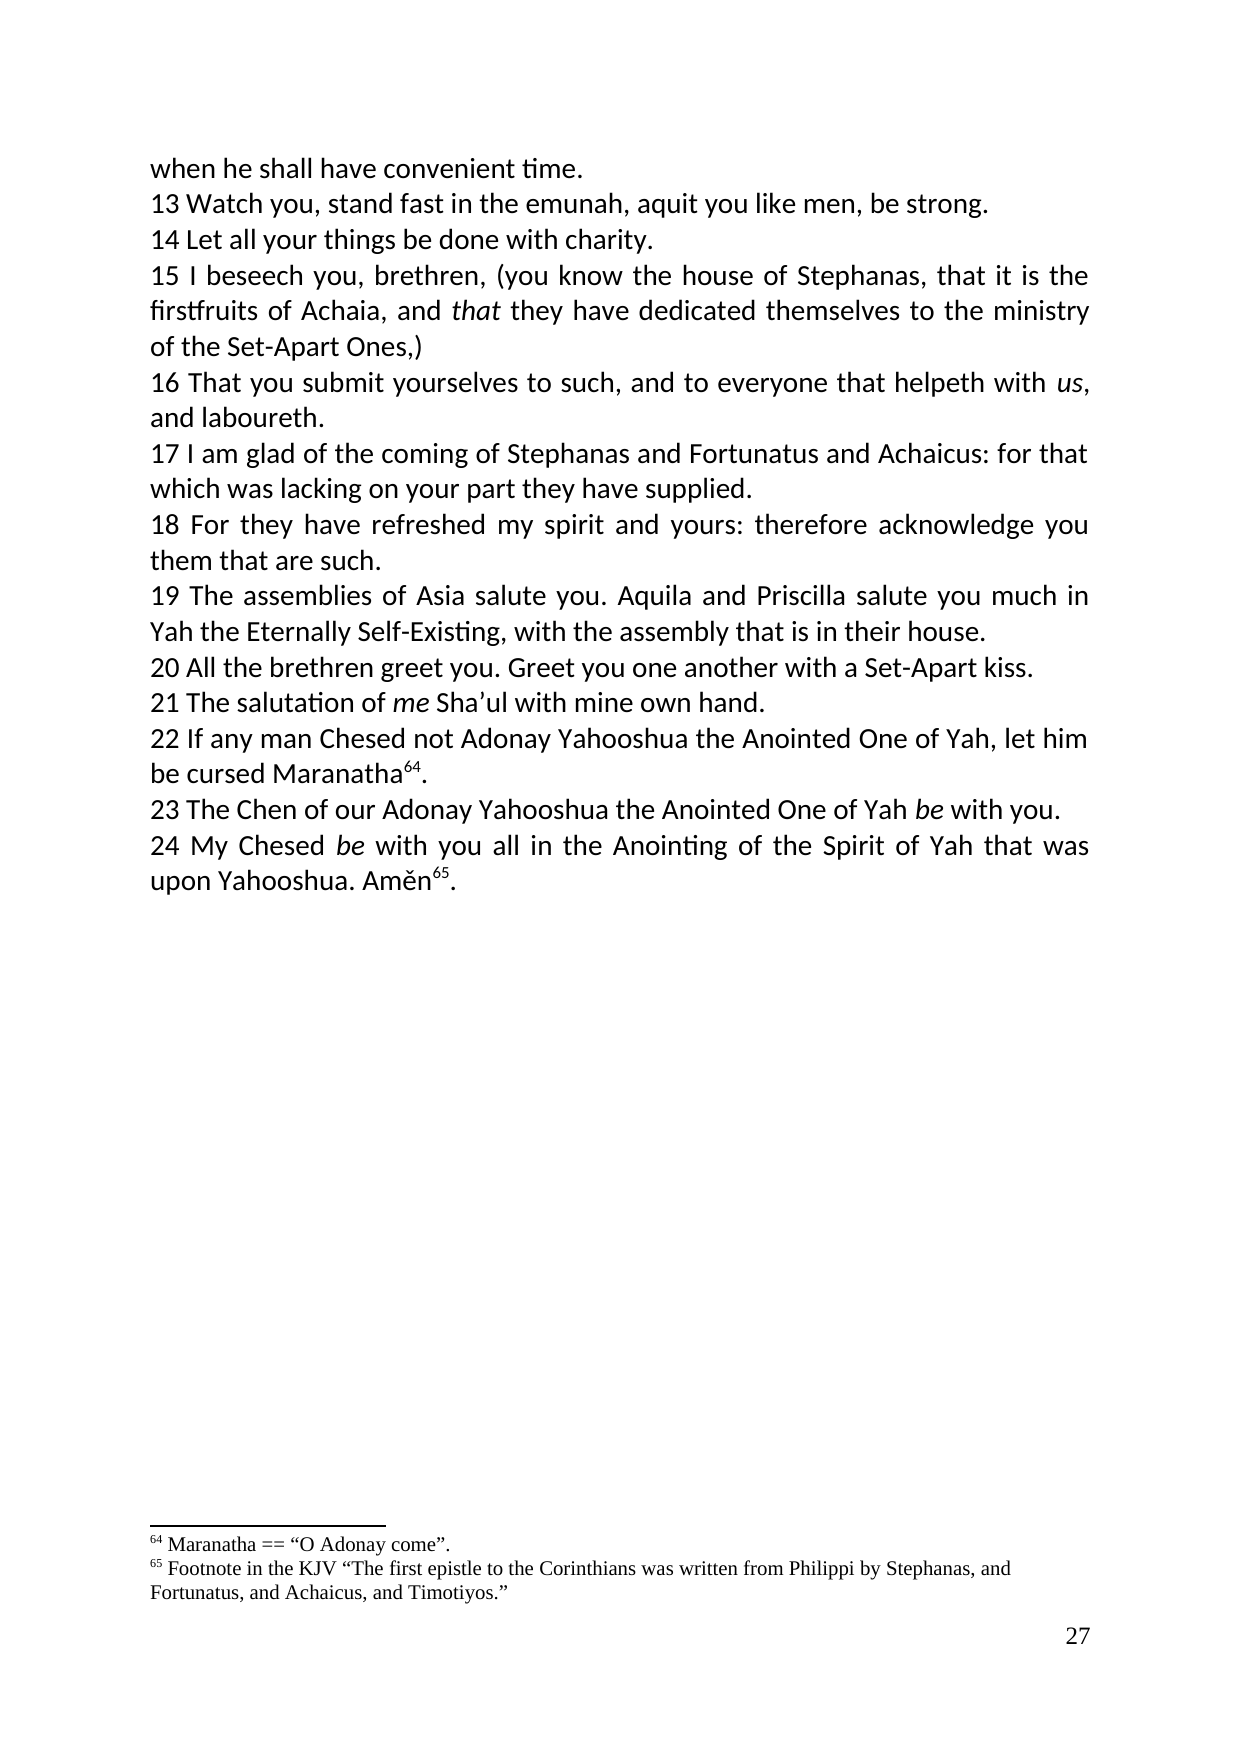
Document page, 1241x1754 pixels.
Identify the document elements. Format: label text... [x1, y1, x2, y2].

text 22 If any man Chesed not Adonay Yahooshua the Anointed One of Yah, let him be cursed Maranatha. [150, 720, 1090, 791]
text 23 The Chen of our Adonay Yahooshua the Anointed One of Yah be with you. [150, 791, 1090, 827]
text 17 I am glad of the coming of Stephanas and Fortunatus and Achaicus: for that which was lacking on your part they have supplied. [150, 435, 1090, 506]
text 16 That you submit yourselves to such, and to everyone that helpeth with us, and laboureth. [150, 364, 1090, 435]
text 13 Watch you, stand fast in the emunah, aquit you like men, be strong. [150, 186, 1090, 221]
text 20 All the brethren greet you. Greet you one another with a Set-Apart kiss. [150, 649, 1090, 684]
text 19 The assemblies of Asia salute you. Aquila and Priscilla salute you much in Yah the Eternally Self-Existing, with the assembly that is in their house. [150, 577, 1090, 649]
text 15 I beseech you, brethren, (you know the house of Stephanas, that it is the firstfruits of Achaia, and that they have dedicated themselves to the ministry of the Set-Apart Ones,) [150, 257, 1090, 364]
text 18 For they have refreshed my spirit and yours: therefore acknowledge you them that are such. [150, 506, 1090, 577]
text 21 The salutation of me Sha’ul with mine own hand. [150, 684, 1090, 720]
text 14 Let all your things be done with charity. [150, 221, 1090, 257]
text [150, 150, 1090, 186]
text 24 My Chesed be with you all in the Anointing of the Spirit of Yah that was upon Yahooshua. Aměn. [150, 827, 1090, 898]
